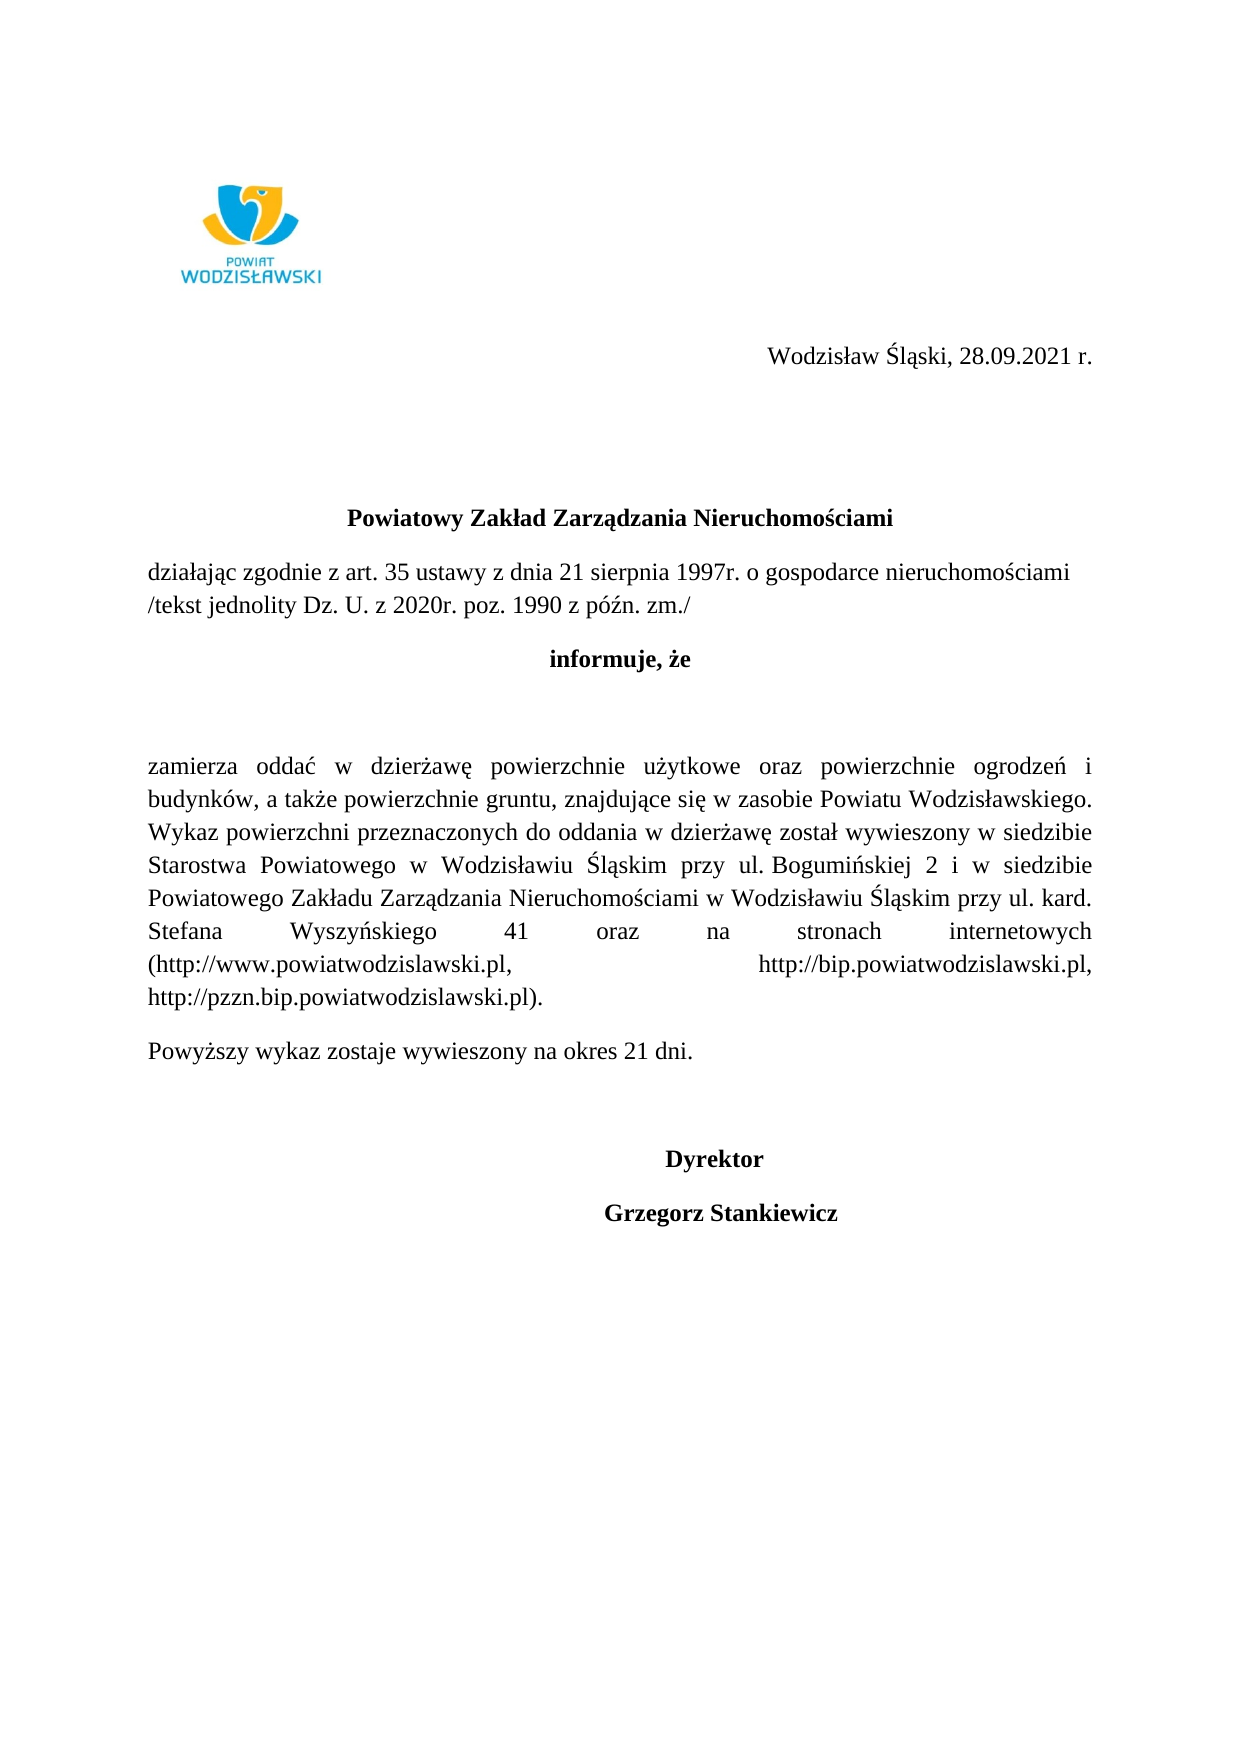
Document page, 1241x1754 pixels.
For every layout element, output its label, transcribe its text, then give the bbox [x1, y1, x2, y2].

text działając zgodnie z art. 35 ustawy z dnia 21 sierpnia 1997r. o gospodarce nieruchomościami /tekst jednolity Dz. U. z 2020r. poz. 1990 z późn. zm./ [148, 557, 1093, 618]
picture [147, 147, 354, 317]
text Wodzisław Śląski, 28.09.2021 r. [148, 341, 1093, 370]
text informuje, że [148, 644, 1093, 672]
text zamierza oddać w dzierżawę powierzchnie użytkowe oraz powierzchnie ogrodzeń i budynków, a także powierzchnie gruntu, znajdujące się w zasobie Powiatu Wodzisławskiego. Wykaz powierzchni przeznaczonych do oddania w dzierżawę został wywieszony w siedzibie Starostwa Powiatowego w Wodzisławiu Śląskim przy ul. Bogumińskiej 2 i w siedzibie Powiatowego Zakładu Zarządzania Nieruchomościami w Wodzisławiu Śląskim przy ul. kard. Stefana Wyszyńskiego 41 oraz na stronach internetowych (http://www.powiatwodzislawski.pl, http://bip.powiatwodzislawski.pl, http://pzzn.bip.powiatwodzislawski.pl). [148, 751, 1093, 1011]
text Powiatowy Zakład Zarządzania Nieruchomościami [148, 503, 1093, 532]
text Dyrektor [443, 1144, 1093, 1173]
text Powyższy wykaz zostaje wywieszony na okres 21 dni. [148, 1036, 1093, 1065]
text Grzegorz Stankiewicz [443, 1198, 1093, 1227]
